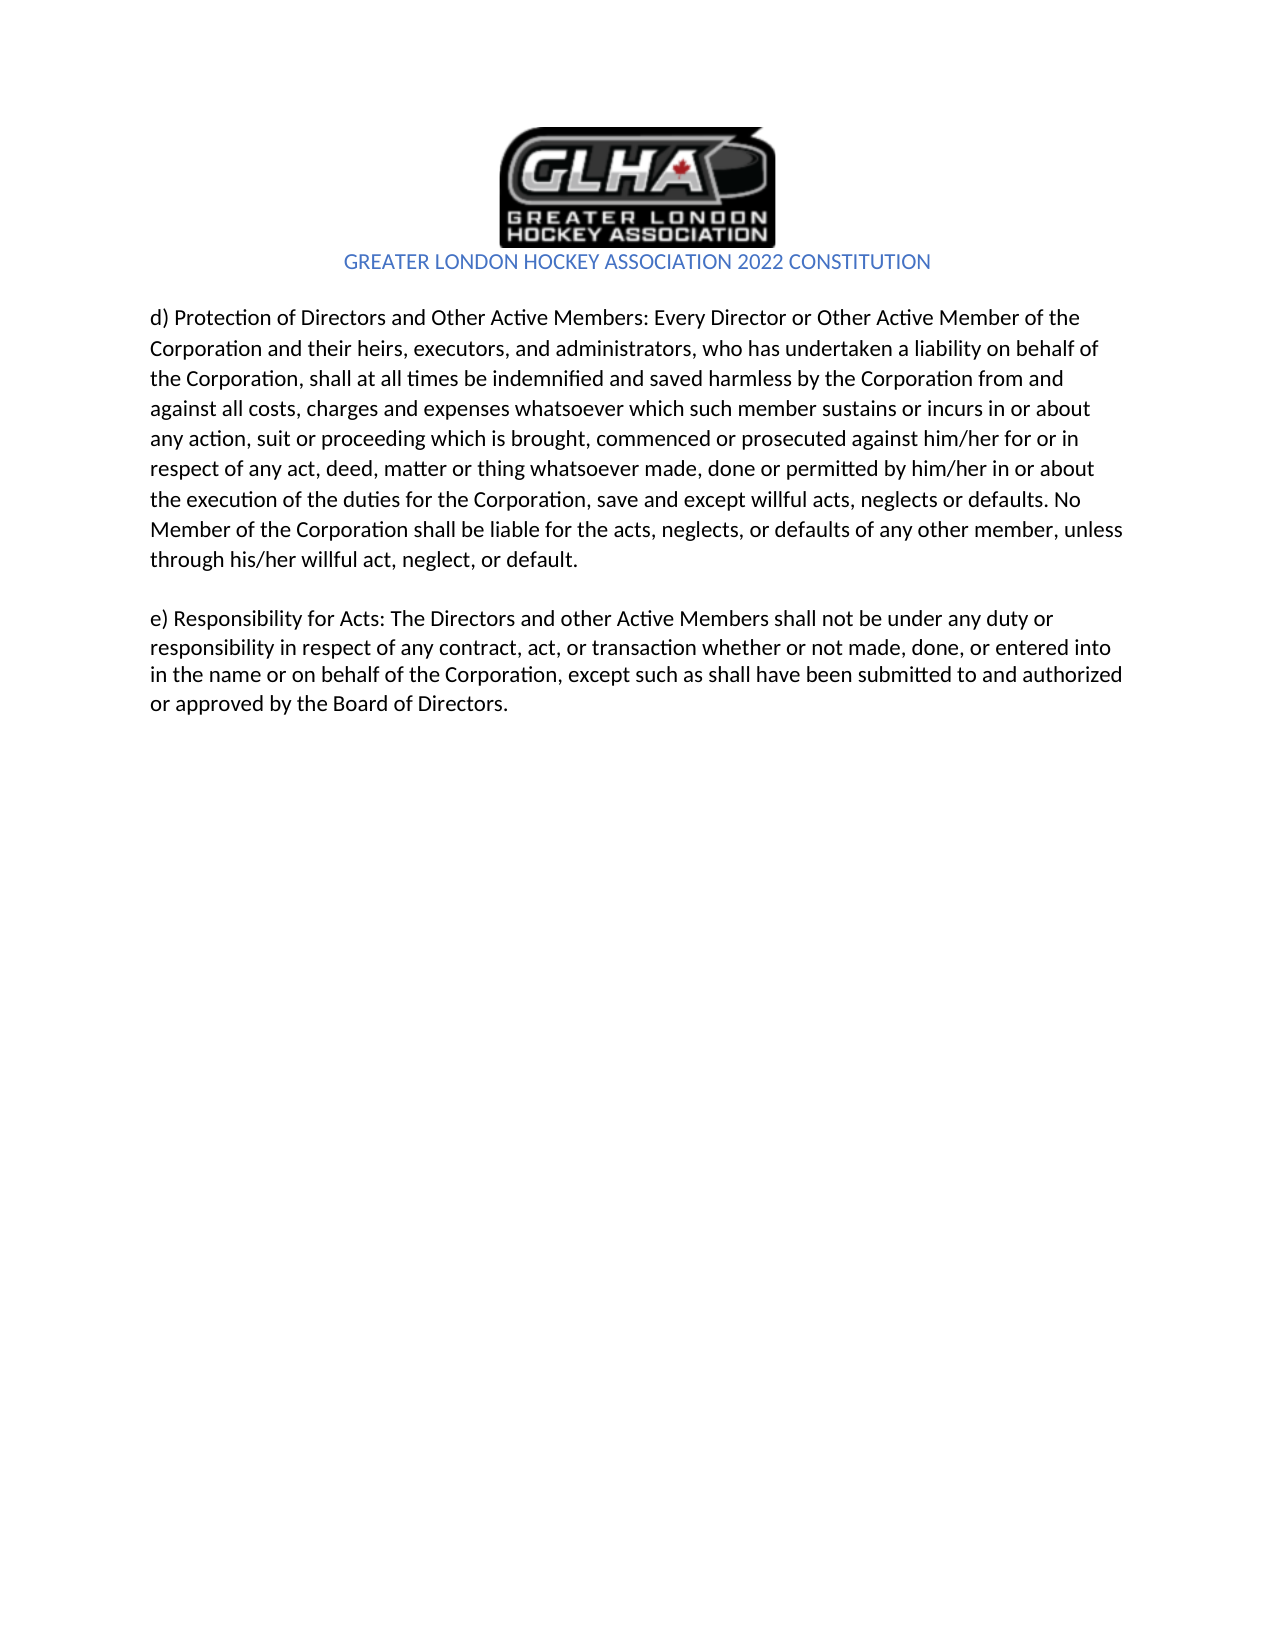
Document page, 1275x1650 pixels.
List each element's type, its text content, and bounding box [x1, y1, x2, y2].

picture [499, 127, 776, 248]
text d) Protection of Directors and Other Active Members: Every Director or Other Active Member of the Corporation and their heirs, executors, and administrators, who has undertaken a liability on behalf of the Corporation, shall at all times be indemnified and saved harmless by the Corporation from and against all costs, charges and expenses whatsoever which such member sustains or incurs in or about any action, suit or proceeding which is brought, commenced or prosecuted against him/her for or in respect of any act, deed, matter or thing whatsoever made, done or permitted by him/her in or about the execution of the duties for the Corporation, save and except willful acts, neglects or defaults. No Member of the Corporation shall be liable for the acts, neglects, or defaults of any other member, unless through his/her willful act, neglect, or default. [150, 303, 1125, 573]
text e) Responsibility for Acts: The Directors and other Active Members shall not be under any duty or responsibility in respect of any contract, act, or transaction whether or not made, done, or entered into in the name or on behalf of the Corporation, except such as shall have been submitted to and authorized or approved by the Board of Directors. [150, 604, 1125, 745]
